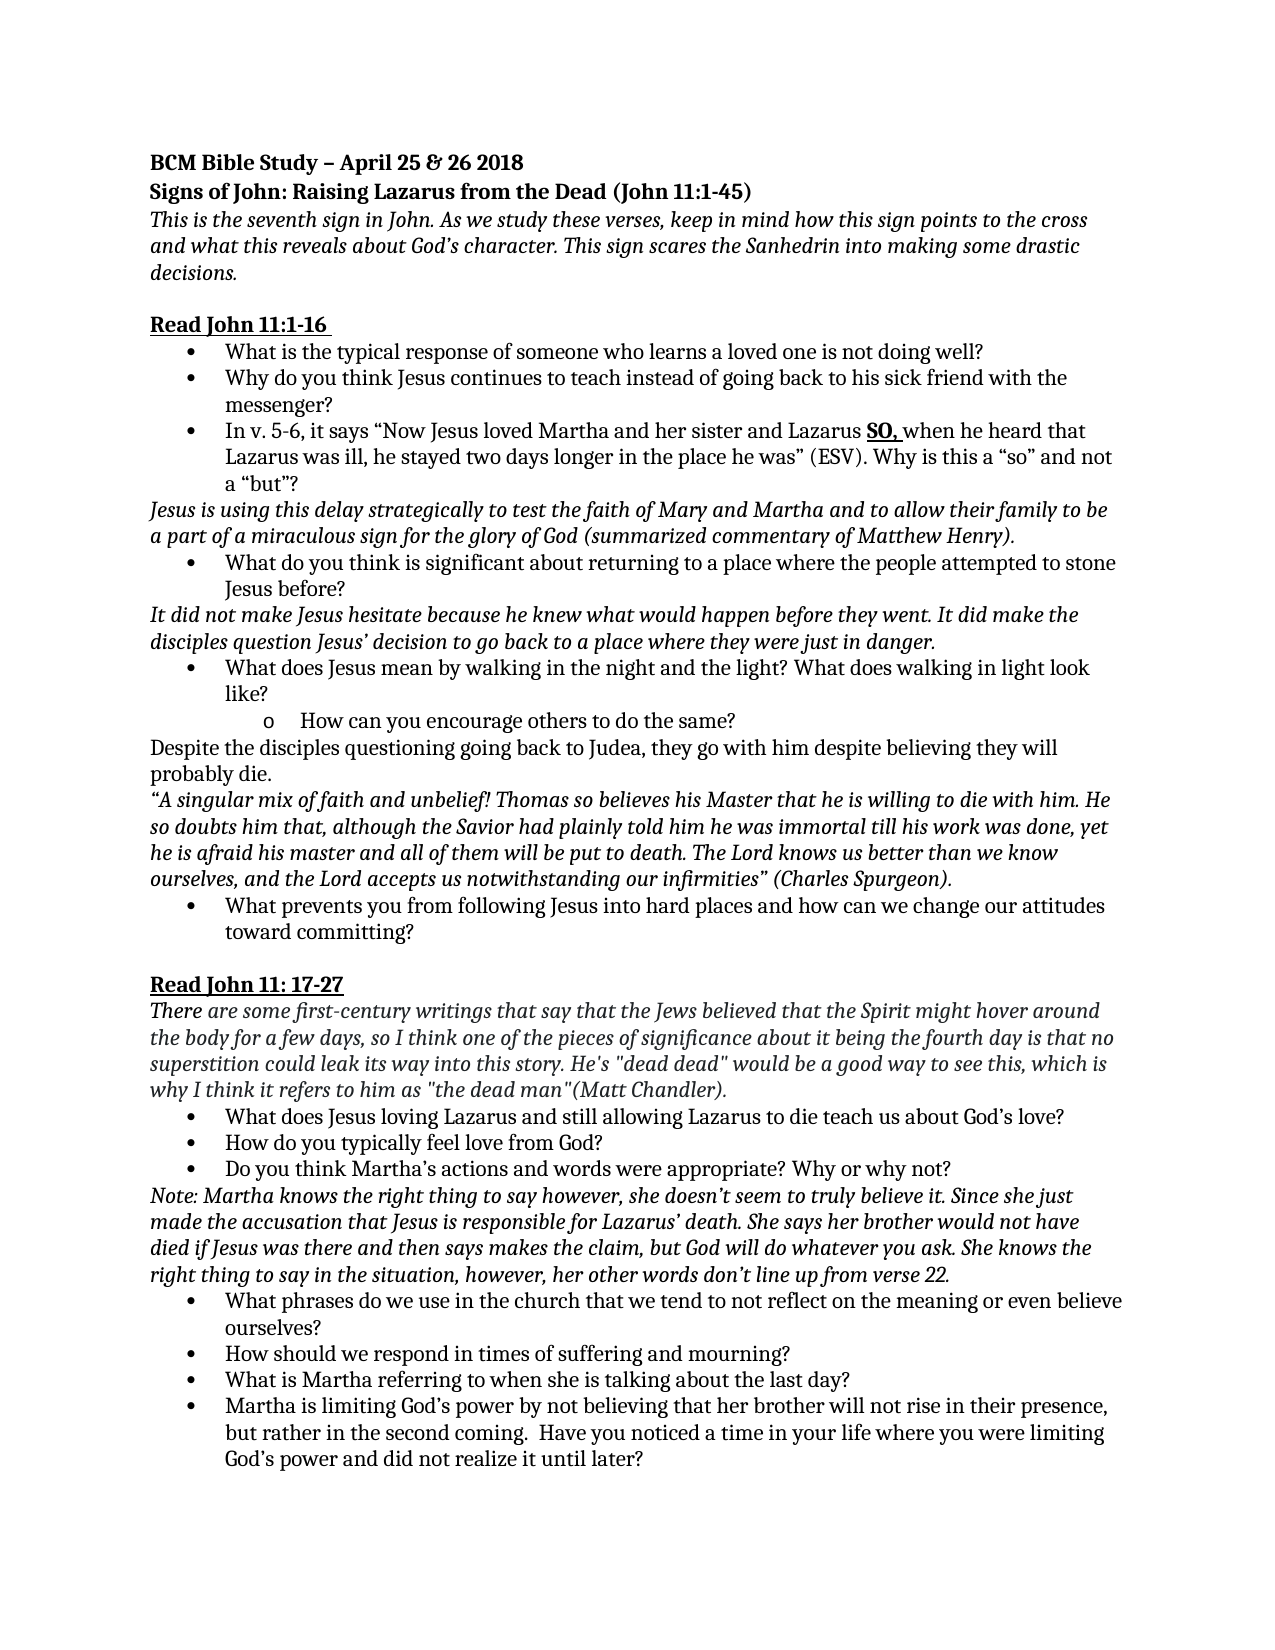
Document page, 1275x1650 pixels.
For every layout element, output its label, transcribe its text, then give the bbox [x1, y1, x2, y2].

text Jesus is using this delay strategically to test the faith of Mary and Martha and to allow their family to be a part of a miraculous sign for the glory of God (summarized commentary of Matthew Henry). [150, 497, 1125, 549]
list Why do you think Jesus continues to teach instead of going back to his sick friend with the messenger? [187, 365, 1125, 418]
text BCM Bible Study – April 25 & 26 2018 [150, 150, 1125, 176]
list What do you think is significant about returning to a place where the people attempted to stone Jesus before? [187, 549, 1125, 602]
list Martha is limiting God’s power by not believing that her brother will not rise in their presence, but rather in the second coming. Have you noticed a time in your life where you were limiting God’s power and did not realize it until later? [187, 1393, 1125, 1472]
list How should we respond in times of suffering and mourning? [187, 1341, 1125, 1367]
text Note: Martha knows the right thing to say however, she doesn’t seem to truly believe it. Since she just made the accusation that Jesus is responsible for Lazarus’ death. She says her brother would not have died if Jesus was there and then says makes the claim, but God will do whatever you ask. She knows the right thing to say in the situation, however, her other words don’t line up from verse 22. [150, 1182, 1125, 1288]
list What prevents you from following Jesus into hard places and how can we change our attitudes toward committing? [187, 893, 1125, 945]
list What is the typical response of someone who learns a loved one is not doing well? [187, 339, 1125, 365]
text Despite the disciples questioning going back to Judea, they go with him despite believing they will probably die. [150, 734, 1125, 787]
list How do you typically feel love from God? [187, 1130, 1125, 1156]
list What phrases do we use in the church that we tend to not reflect on the meaning or even believe ourselves? [187, 1288, 1125, 1341]
text This is the seventh sign in John. As we study these verses, keep in mind how this sign points to the cross and what this reveals about God’s character. This sign scares the Sanhedrin into making some drastic decisions. [150, 207, 1125, 286]
list Do you think Martha’s actions and words were appropriate? Why or why not? [187, 1156, 1125, 1182]
text “A singular mix of faith and unbelief! Thomas so believes his Master that he is willing to die with him. He so doubts him that, although the Savior had plainly told him he was immortal till his work was done, yet he is afraid his master and all of them will be put to death. The Lord knows us better than we know ourselves, and the Lord accepts us notwithstanding our infirmities” (Charles Spurgeon). [150, 787, 1125, 893]
list What does Jesus mean by walking in the night and the light? What does walking in light look like? [187, 655, 1125, 708]
text It did not make Jesus hesitate because he knew what would happen before they went. It did make the disciples question Jesus’ decision to go back to a place where they were just in danger. [150, 602, 1125, 655]
text Signs of John: Raising Lazarus from the Dead (John 11:1-45) [150, 178, 1125, 205]
text Read John 11:1-16 [150, 312, 1125, 339]
list What does Jesus loving Lazarus and still allowing Lazarus to die teach us about God’s love? [187, 1103, 1125, 1130]
list In v. 5-6, it says “Now Jesus loved Martha and her sister and Lazarus SO, when he heard that Lazarus was ill, he stayed two days longer in the place he was” (ESV). Why is this a “so” and not a “but”? [187, 418, 1125, 497]
text There are some first-century writings that say that the Jews believed that the Spirit might hover around the body for a few days, so I think one of the pieces of significance about it being the fourth day is that no superstition could leak its way into this story. He's "dead dead" would be a good way to see this, which is why I think it refers to him as "the dead man"(Matt Chandler). [728, 998, 1125, 1103]
text Read John 11: 17-27 [150, 972, 1125, 998]
list How can you encourage others to do the same? [262, 708, 1125, 734]
list What is Martha referring to when she is talking about the last day? [187, 1367, 1125, 1393]
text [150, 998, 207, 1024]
